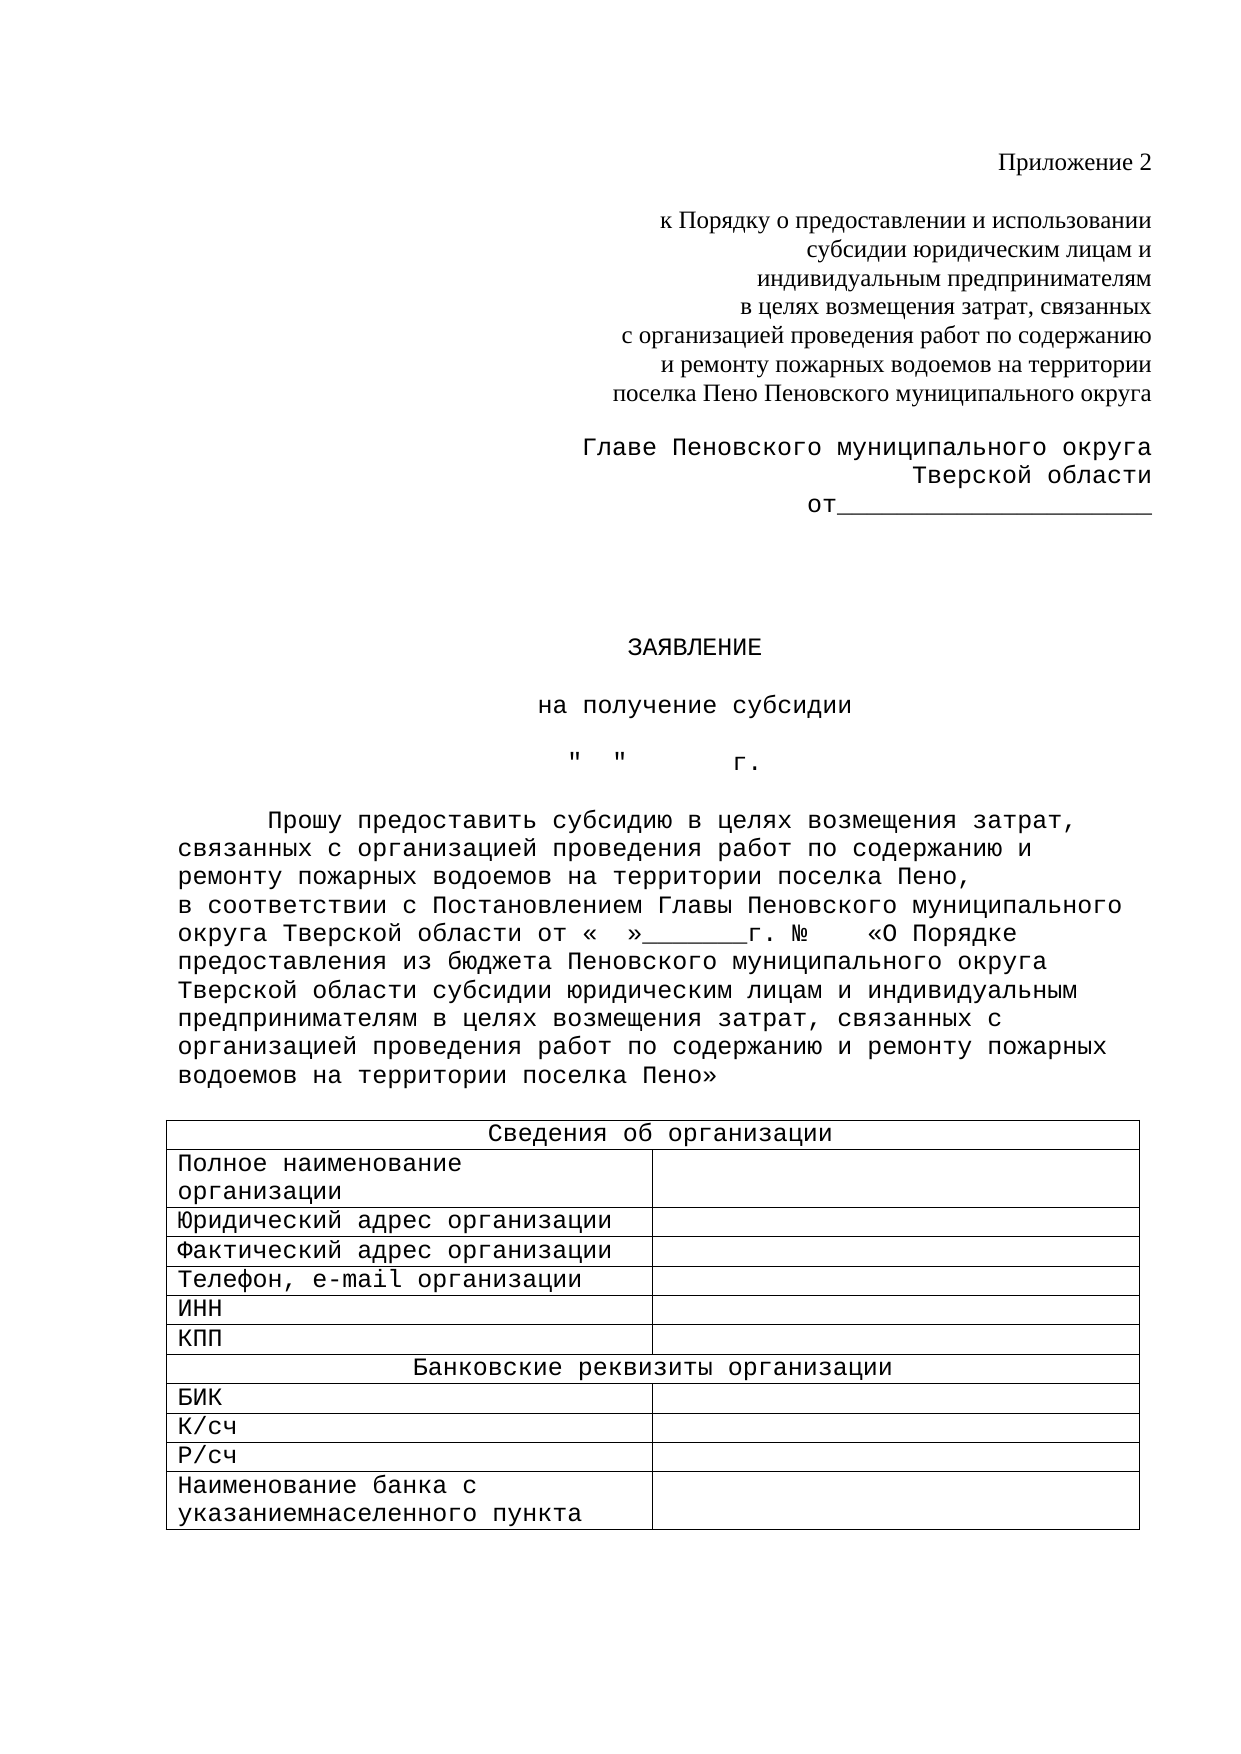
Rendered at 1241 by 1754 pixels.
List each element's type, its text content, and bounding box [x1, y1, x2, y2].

table_cell Полное наименование организации [167, 1150, 652, 1207]
text и ремонту пожарных водоемов на территории [177, 349, 1152, 378]
text с организацией проведения работ по содержанию [177, 320, 1152, 349]
table_cell Банковские реквизиты организации [167, 1355, 1139, 1383]
table_cell [653, 1414, 1139, 1442]
text индивидуальным предпринимателям [177, 263, 1152, 291]
table_cell [653, 1267, 1139, 1295]
table_cell [653, 1237, 1139, 1266]
text от_____________________ [177, 491, 1152, 520]
text Тверской области [177, 463, 1152, 491]
text Главе Пеновского муниципального округа [177, 435, 1152, 463]
table_cell [653, 1325, 1139, 1354]
text к Порядку о предоставлении и использовании [177, 205, 1152, 234]
table_cell БИК [167, 1384, 652, 1412]
table_cell [653, 1472, 1139, 1529]
text Приложение 2 [177, 147, 1152, 176]
text поселка Пено Пеновского муниципального округа [177, 378, 1152, 406]
table_cell Юридический адрес организации [167, 1208, 652, 1236]
table_cell [653, 1296, 1139, 1324]
table_cell [653, 1384, 1139, 1412]
text на получение субсидии [177, 692, 1152, 721]
table_cell ИНН [167, 1296, 652, 1324]
table_cell [653, 1443, 1139, 1471]
table_cell КПП [167, 1325, 652, 1354]
table_cell Телефон, e-mail организации [167, 1267, 652, 1295]
text в целях возмещения затрат, связанных [177, 291, 1152, 320]
text субсидии юридическим лицам и [177, 234, 1152, 263]
table_cell Фактический адрес организации [167, 1237, 652, 1266]
table_header Сведения об организации [167, 1121, 1139, 1149]
table_cell Р/сч [167, 1443, 652, 1471]
text ЗАЯВЛЕНИЕ [177, 635, 1152, 663]
table_cell К/сч [167, 1414, 652, 1442]
table_cell Наименование банка с указаниемнаселенного пункта [167, 1472, 652, 1529]
text Прошу предоставить субсидию в целях возмещения затрат, связанных с организацией проведения работ по содержанию и ремонту пожарных водоемов на территории поселка Пено, в соответствии с Постановлением Главы Пеновского муниципального округа Тверской области от « »_______г. № «О Порядке предоставления из бюджета Пеновского муниципального округа Тверской области субсидии юридическим лицам и индивидуальным предпринимателям в целях возмещения затрат, связанных с организацией проведения работ по содержанию и ремонту пожарных водоемов на территории поселка Пено» [177, 807, 1152, 1091]
table_cell [653, 1150, 1139, 1207]
text " " г. [177, 750, 1152, 778]
table_cell [653, 1208, 1139, 1236]
